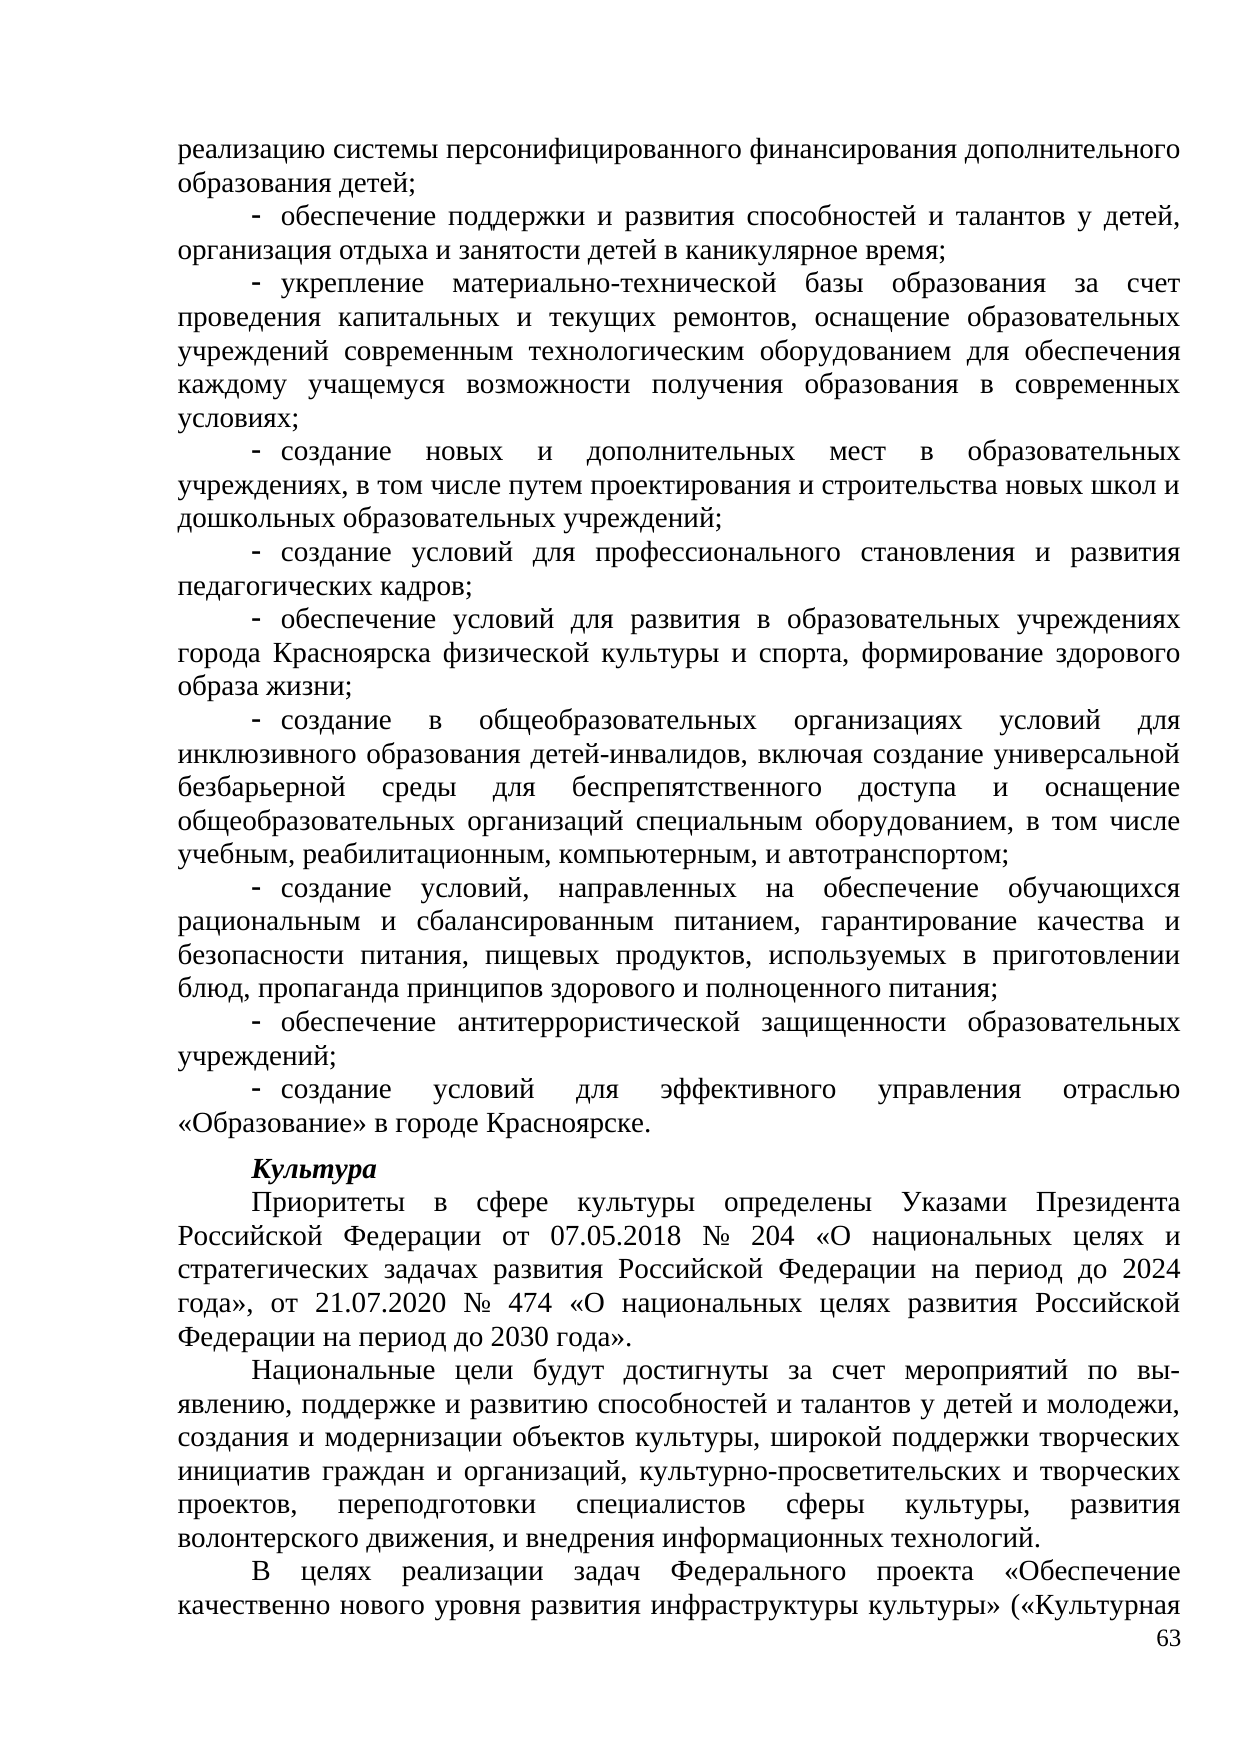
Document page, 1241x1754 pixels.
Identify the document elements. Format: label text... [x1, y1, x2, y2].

text Приоритеты в сфере культуры определены Указами Президента Российской Федерации от 07.05.2018 № 204 «О национальных целях и стратегических задачах развития Российской Федерации на период до 2024 года», от 21.07.2020 № 474 «О национальных целях развития Российской Федерации на период до 2030 года». [177, 1184, 1181, 1352]
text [177, 1553, 1181, 1621]
list обеспечение поддержки и развития способностей и талантов у детей, организация отдыха и занятости детей в каникулярное время; [177, 198, 1181, 266]
text Культура [177, 1151, 1181, 1184]
list создание условий для профессионального становления и развития педагогических кадров; [177, 534, 1181, 601]
text Национальные цели будут достигнуты за счет мероприятий по вы-явлению, поддержке и развитию способностей и талантов у детей и молодежи, создания и модернизации объектов культуры, широкой поддержки творческих инициатив граждан и организаций, культурно-просветительских и творческих проектов, переподготовки специалистов сферы культуры, развития волонтерского движения, и внедрения информационных технологий. [177, 1352, 1181, 1553]
list создание условий для эффективного управления отраслью «Образование» в городе Красноярске. [177, 1071, 1181, 1138]
list укрепление материально-технической базы образования за счет проведения капитальных и текущих ремонтов, оснащение образовательных учреждений современным технологическим оборудованием для обеспечения каждому учащемуся возможности получения образования в современных условиях; [177, 266, 1181, 433]
list создание условий, направленных на обеспечение обучающихся рациональным и сбалансированным питанием, гарантирование качества и безопасности питания, пищевых продуктов, используемых в приготовлении блюд, пропаганда принципов здорового и полноценного питания; [177, 870, 1181, 1004]
list обеспечение условий для развития в образовательных учреждениях города Красноярска физической культуры и спорта, формирование здорового образа жизни; [177, 601, 1181, 702]
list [177, 131, 1181, 198]
list обеспечение антитеррористической защищенности образовательных учреждений; [177, 1004, 1181, 1071]
list создание в общеобразовательных организациях условий для инклюзивного образования детей-инвалидов, включая создание универсальной безбарьерной среды для беспрепятственного доступа и оснащение общеобразовательных организаций специальным оборудованием, в том числе учебным, реабилитационным, компьютерным, и автотранспортом; [177, 702, 1181, 870]
list создание новых и дополнительных мест в образовательных учреждениях, в том числе путем проектирования и строительства новых школ и дошкольных образовательных учреждений; [177, 433, 1181, 534]
